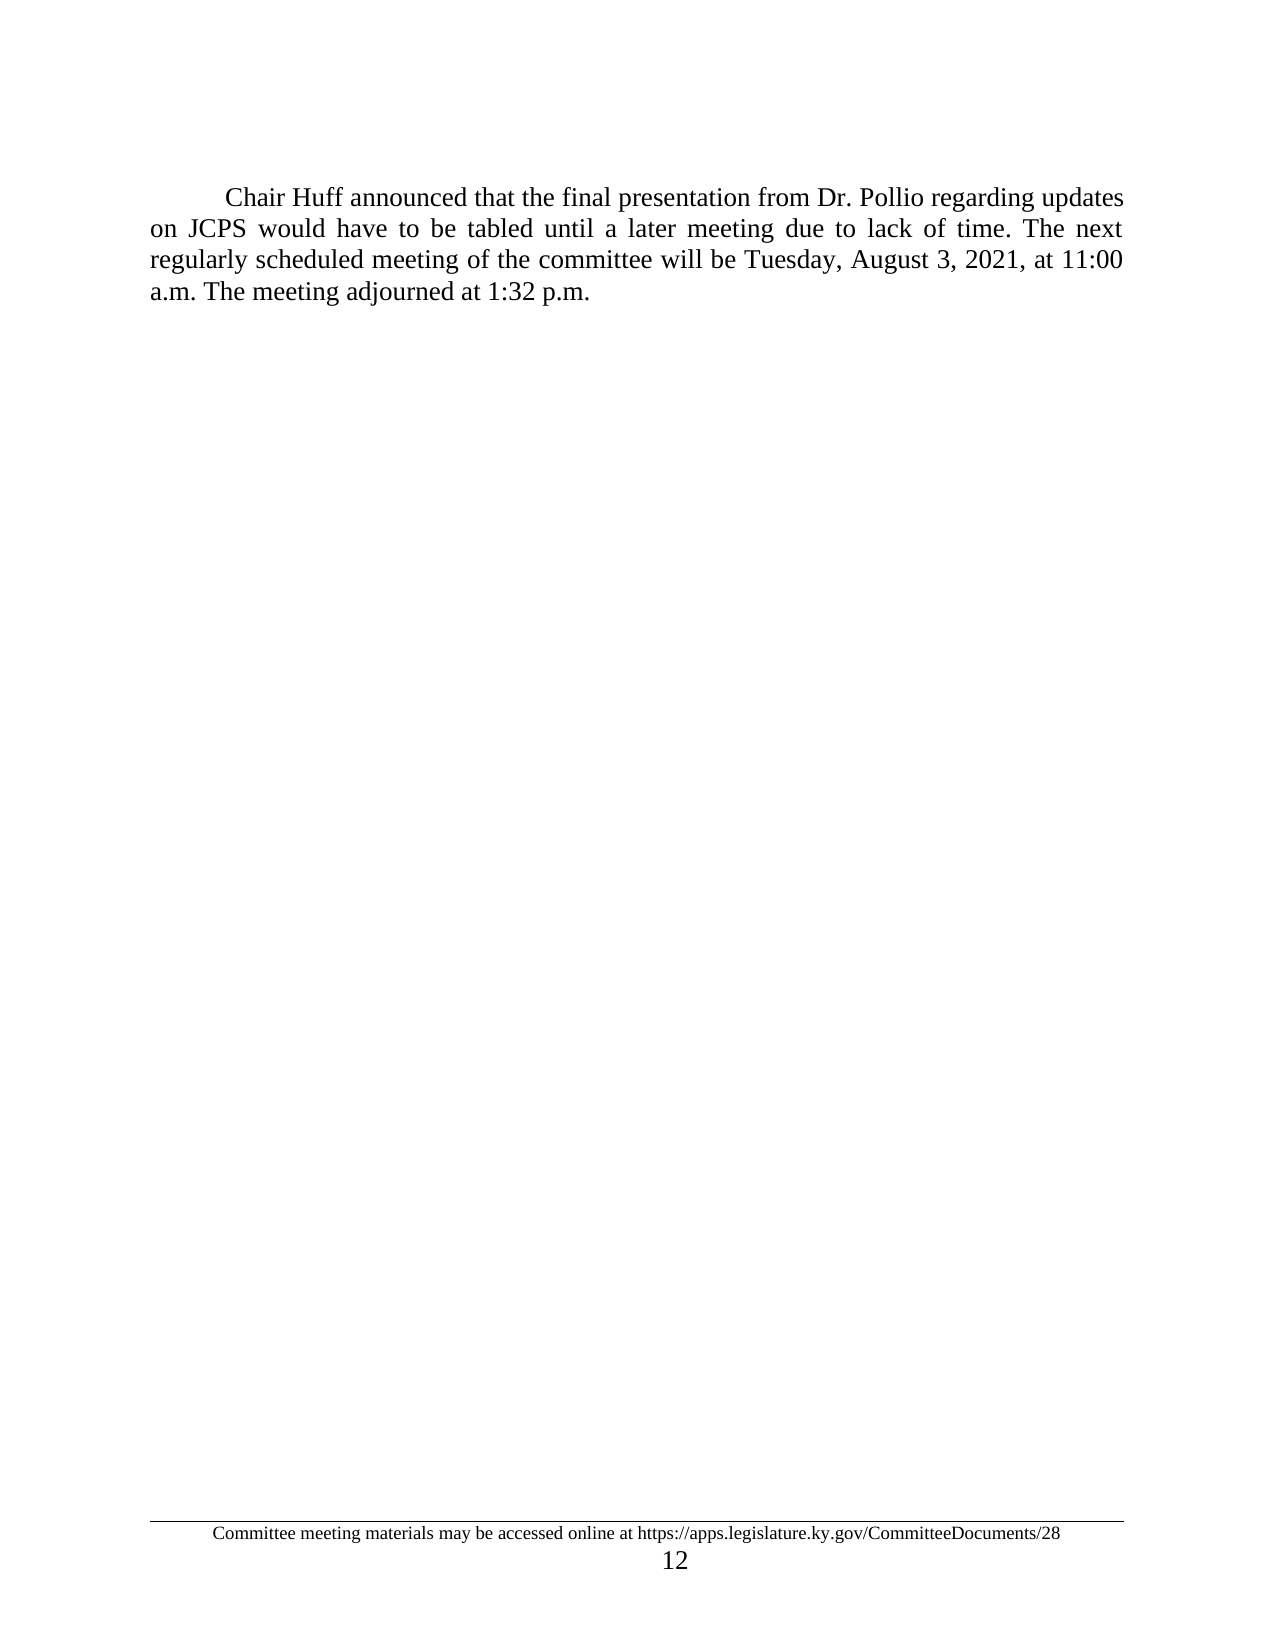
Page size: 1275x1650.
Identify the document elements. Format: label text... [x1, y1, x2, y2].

text Chair Huff announced that the final presentation from Dr. Pollio regarding updates on JCPS would have to be tabled until a later meeting due to lack of time. The next regularly scheduled meeting of the committee will be Tuesday, August 3, 2021, at 11:00 a.m. The meeting adjourned at 1:32 p.m. [150, 181, 1125, 306]
